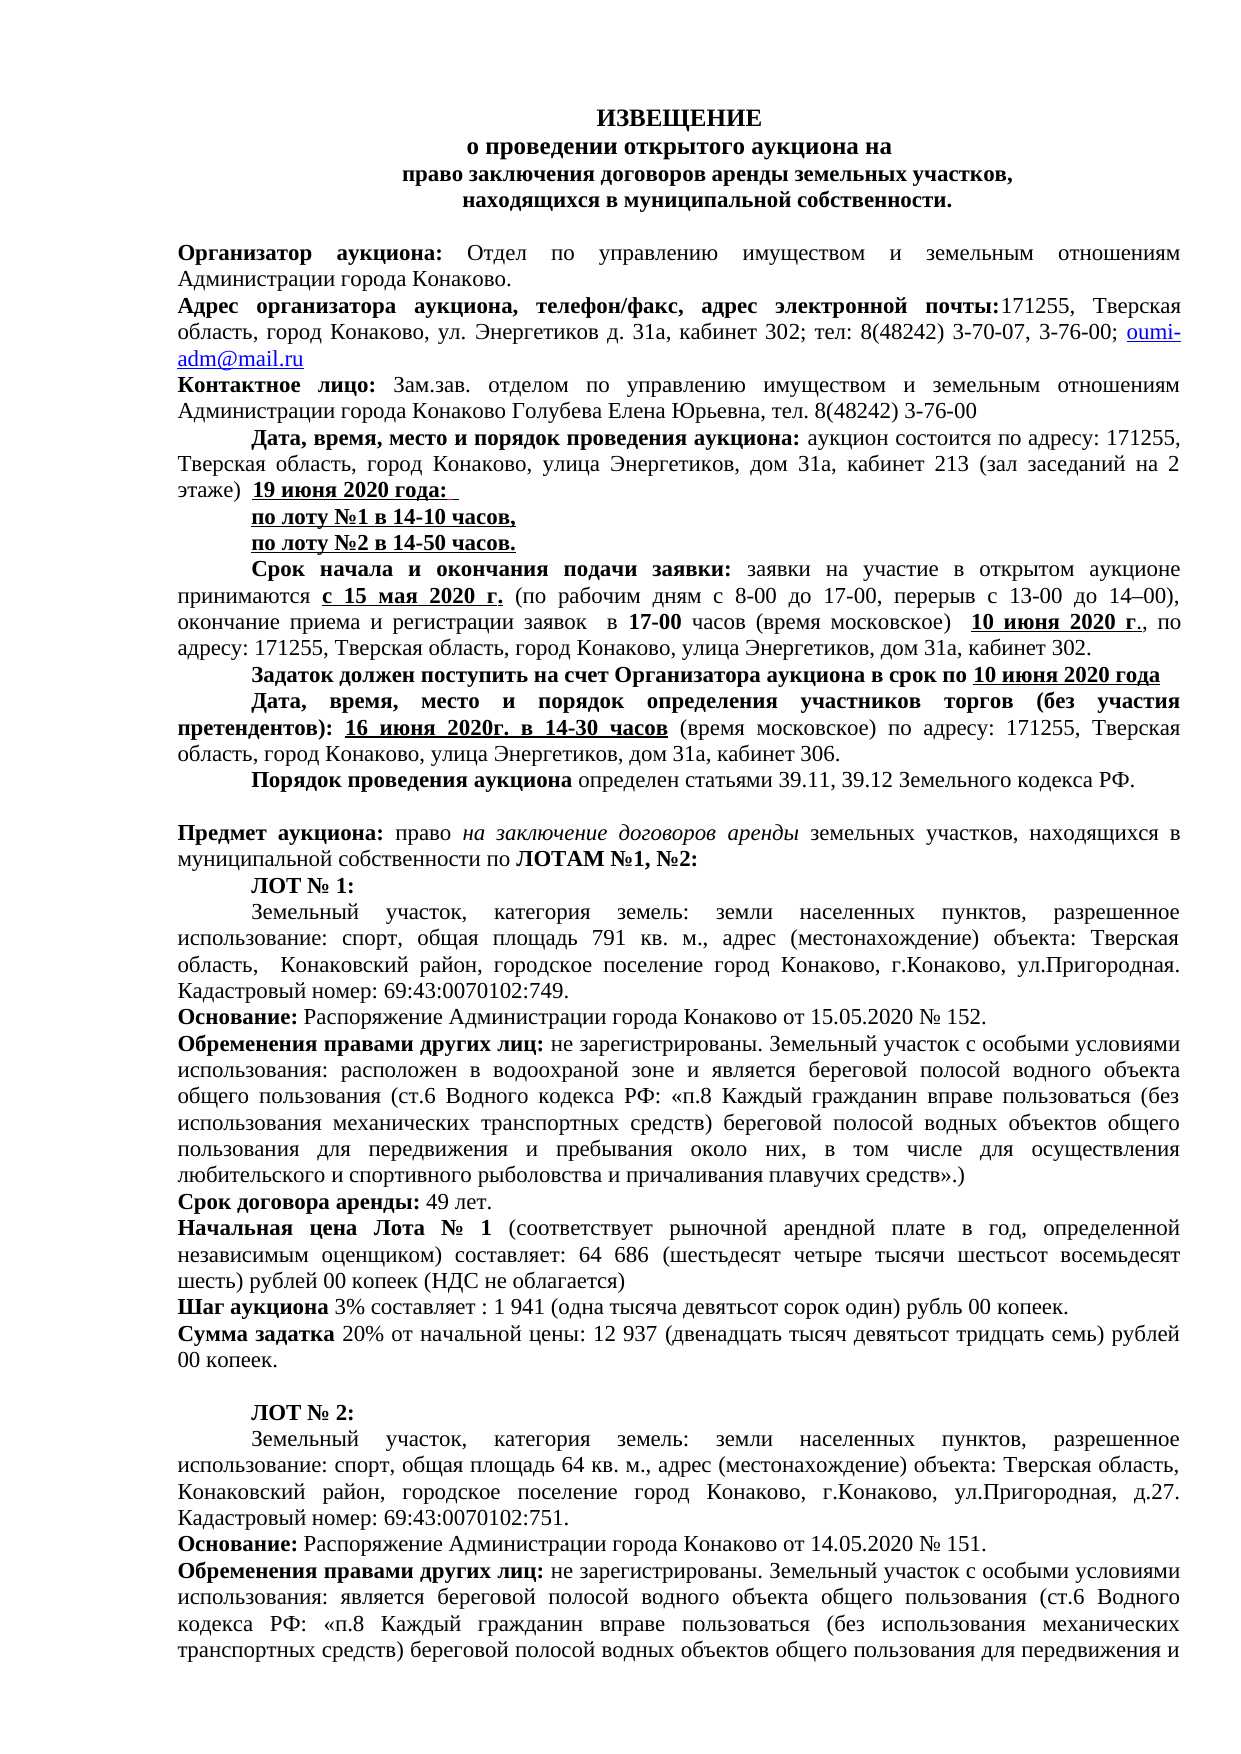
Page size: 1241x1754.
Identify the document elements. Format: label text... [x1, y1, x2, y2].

text по лоту №2 в 14-50 часов. [177, 529, 1181, 555]
text Шаг аукциона 3% составляет : 1 941 (одна тысяча девятьсот сорок один) рубль 00 копеек. [177, 1293, 1181, 1320]
text ИЗВЕЩЕНИЕ [177, 103, 1181, 131]
text Земельный участок, категория земель: земли населенных пунктов, разрешенное использование: спорт, общая площадь 64 кв. м., адрес (местонахождение) объекта: Тверская область, Конаковский район, городское поселение город Конаково, г.Конаково, ул.Пригородная, д.27. Кадастровый номер: 69:43:0070102:751. [177, 1425, 1181, 1531]
text Задаток должен поступить на счет Организатора аукциона в срок по 10 июня 2020 года [177, 661, 1181, 687]
text Земельный участок, категория земель: земли населенных пунктов, разрешенное использование: спорт, общая площадь 791 кв. м., адрес (местонахождение) объекта: Тверская область, Конаковский район, городское поселение город Конаково, г.Конаково, ул.Пригородная. Кадастровый номер: 69:43:0070102:749. [177, 898, 1181, 1003]
text Основание: Распоряжение Администрации города Конаково от 14.05.2020 № 151. [177, 1531, 1181, 1557]
text Основание: Распоряжение Администрации города Конаково от 15.05.2020 № 152. [177, 1003, 1181, 1030]
text Организатор аукциона: Отдел по управлению имуществом и земельным отношениям Администрации города Конаково. [177, 239, 1181, 292]
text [177, 1557, 1181, 1662]
text ЛОТ № 1: [177, 872, 1181, 898]
text Дата, время, место и порядок определения участников торгов (без участия претендентов): 16 июня 2020г. в 14-30 часов (время московское) по адресу: 171255, Тверская область, город Конаково, улица Энергетиков, дом 31а, кабинет 306. [177, 687, 1181, 766]
text о проведении открытого аукциона на [177, 131, 1181, 160]
text ЛОТ № 2: [177, 1399, 1181, 1425]
text Порядок проведения аукциона определен статьями 39.11, 39.12 Земельного кодекса РФ. [177, 766, 1181, 793]
text Контактное лицо: Зам.зав. отделом по управлению имуществом и земельным отношениям Администрации города Конаково Голубева Елена Юрьевна, тел. 8(48242) 3-76-00 [177, 371, 1181, 424]
text Адрес организатора аукциона, телефон/факс, адрес электронной почты:171255, Тверская область, город Конаково, ул. Энергетиков д. 31а, кабинет 302; тел: 8(48242) 3-70-07, 3-76-00; oumi-adm@mail.ru [177, 292, 1181, 371]
text Предмет аукциона: право на заключение договоров аренды земельных участков, находящихся в муниципальной собственности по ЛОТАМ №1, №2: [177, 819, 1181, 872]
text Срок договора аренды: 49 лет. [177, 1188, 1181, 1214]
text Срок начала и окончания подачи заявки: заявки на участие в открытом аукционе принимаются с 15 мая 2020 г. (по рабочим дням с 8-00 до 17-00, перерыв с 13-00 до 14–00), окончание приема и регистрации заявок в 17-00 часов (время московское) 10 июня 2020 г., по адресу: 171255, Тверская область, город Конаково, улица Энергетиков, дом 31а, кабинет 302. [177, 555, 1181, 661]
text Начальная цена Лота № 1 (соответствует рыночной арендной плате в год, определенной независимым оценщиком) составляет: 64 686 (шестьдесят четыре тысячи шестьсот восемьдесят шесть) рублей 00 копеек (НДС не облагается) [177, 1214, 1181, 1293]
text Обременения правами других лиц: не зарегистрированы. Земельный участок с особыми условиями использования: расположен в водоохраной зоне и является береговой полосой водного объекта общего пользования (ст.6 Водного кодекса РФ: «п.8 Каждый гражданин вправе пользоваться (без использования механических транспортных средств) береговой полосой водных объектов общего пользования для передвижения и пребывания около них, в том числе для осуществления любительского и спортивного рыболовства и причаливания плавучих средств».) [177, 1030, 1181, 1188]
text Сумма задатка 20% от начальной цены: 12 937 (двенадцать тысяч девятьсот тридцать семь) рублей 00 копеек. [177, 1320, 1181, 1372]
text по лоту №1 в 14-10 часов, [177, 503, 1181, 529]
text Дата, время, место и порядок проведения аукциона: аукцион состоится по адресу: 171255, Тверская область, город Конаково, улица Энергетиков, дом 31а, кабинет 213 (зал заседаний на 2 этаже) 19 июня 2020 года: [177, 424, 1181, 503]
text право заключения договоров аренды земельных участков, [177, 160, 1181, 186]
text находящихся в муниципальной собственности. [177, 186, 1181, 213]
